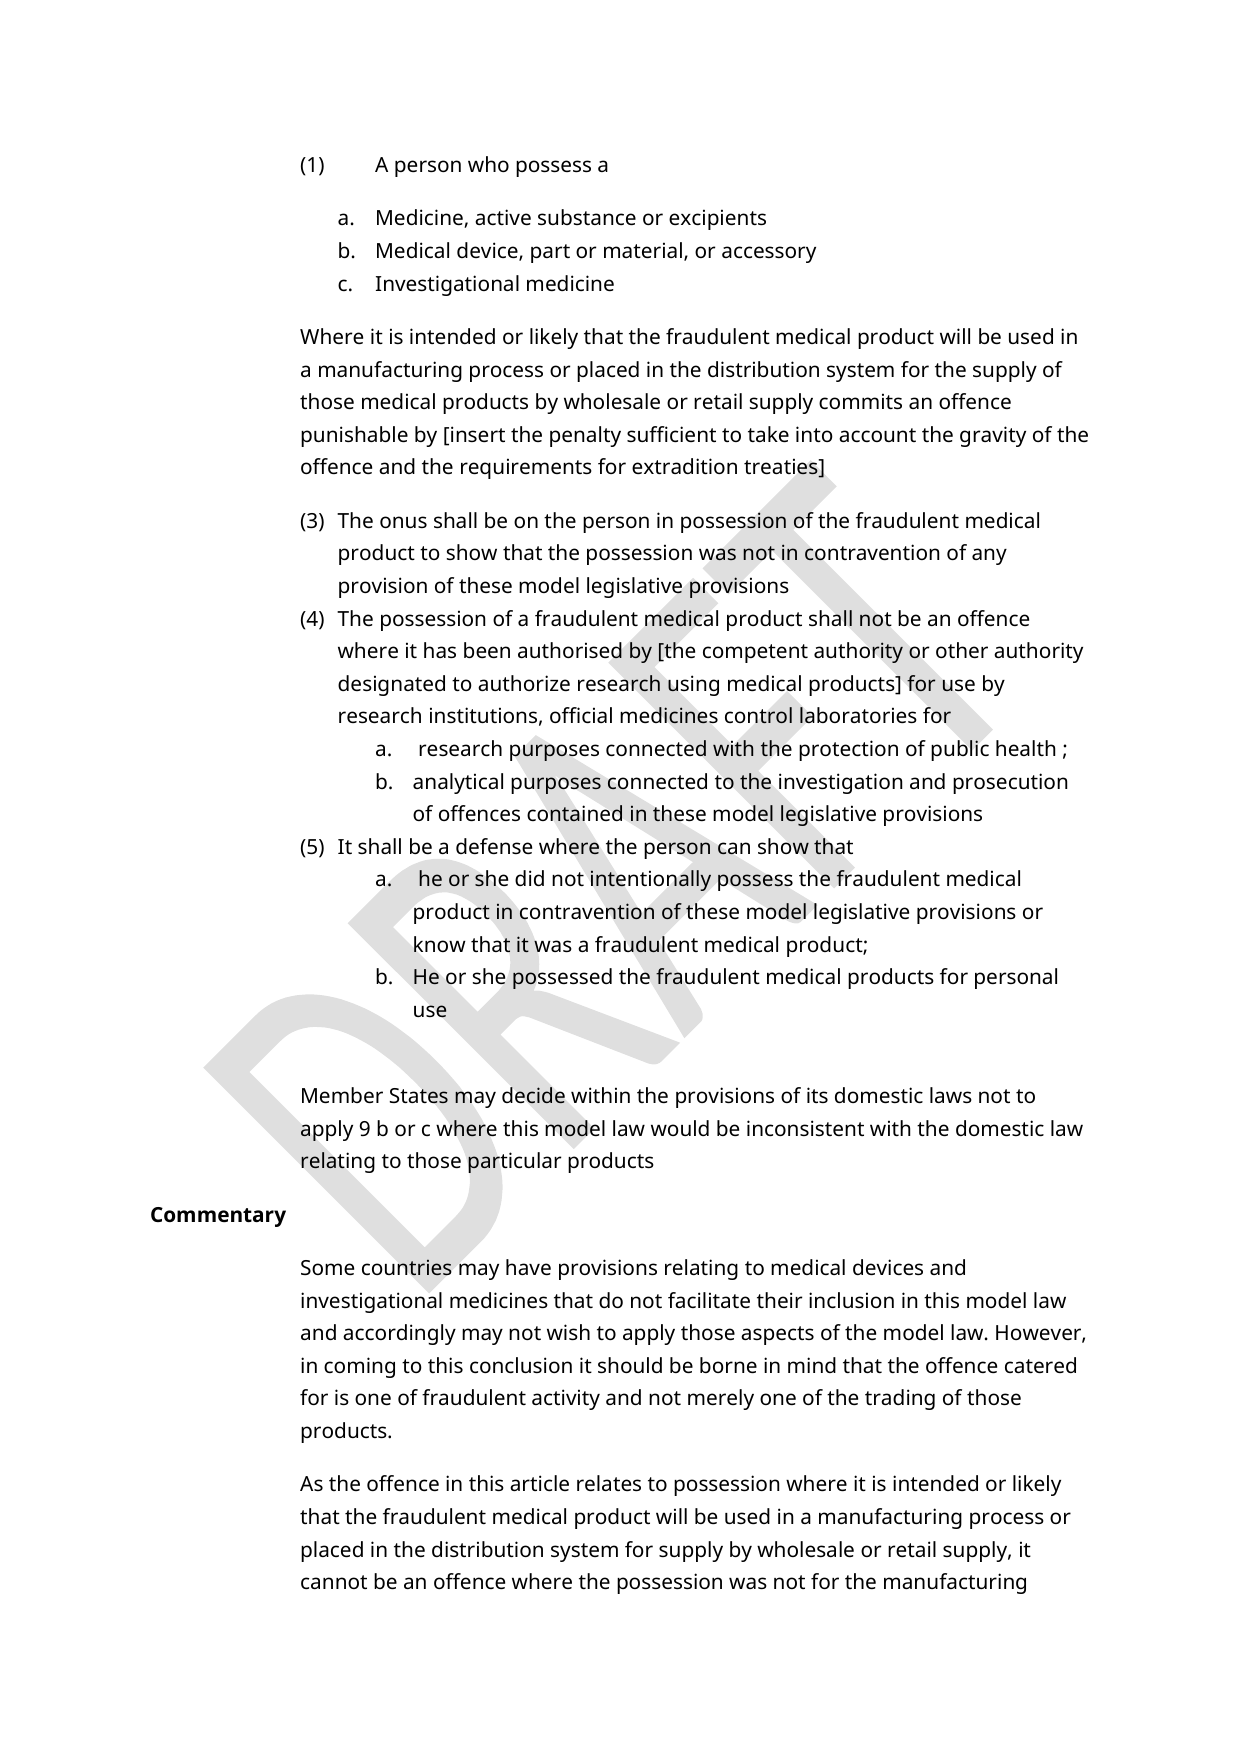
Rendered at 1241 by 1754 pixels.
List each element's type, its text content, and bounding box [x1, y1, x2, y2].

list The onus shall be on the person in possession of the fraudulent medical product to show that the possession was not in contravention of any provision of these model legislative provisions [300, 506, 1090, 599]
text Commentary [150, 1200, 1090, 1228]
text Some countries may have provisions relating to medical devices and investigational medicines that do not facilitate their inclusion in this model law and accordingly may not wish to apply those aspects of the model law. However, in coming to this conclusion it should be borne in mind that the offence catered for is one of fraudulent activity and not merely one of the trading of those products. [300, 1253, 1090, 1444]
text Where it is intended or likely that the fraudulent medical product will be used in a manufacturing process or placed in the distribution system for the supply of those medical products by wholesale or retail supply commits an offence punishable by [insert the penalty sufficient to take into account the gravity of the offence and the requirements for extradition treaties] [300, 322, 1090, 481]
list research purposes connected with the protection of public health ; [375, 734, 1090, 763]
list analytical purposes connected to the investigation and prosecution of offences contained in these model legislative provisions [375, 767, 1090, 828]
list Investigational medicine [337, 269, 1090, 297]
list he or she did not intentionally possess the fraudulent medical product in contravention of these model legislative provisions or know that it was a fraudulent medical product; [375, 864, 1090, 958]
text (1) A person who possess a [150, 150, 1090, 178]
list Medical device, part or material, or accessory [337, 236, 1090, 264]
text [150, 1469, 1090, 1596]
list It shall be a defense where the person can show that [300, 832, 1090, 860]
list He or she possessed the fraudulent medical products for personal use [375, 962, 1090, 1023]
list The possession of a fraudulent medical product shall not be an offence where it has been authorised by [the competent authority or other authority designated to authorize research using medical products] for use by research institutions, official medicines control laboratories for [300, 604, 1090, 730]
text Member States may decide within the provisions of its domestic laws not to apply 9 b or c where this model law would be inconsistent with the domestic law relating to those particular products [300, 1081, 1090, 1175]
list Medicine, active substance or excipients [337, 203, 1090, 232]
